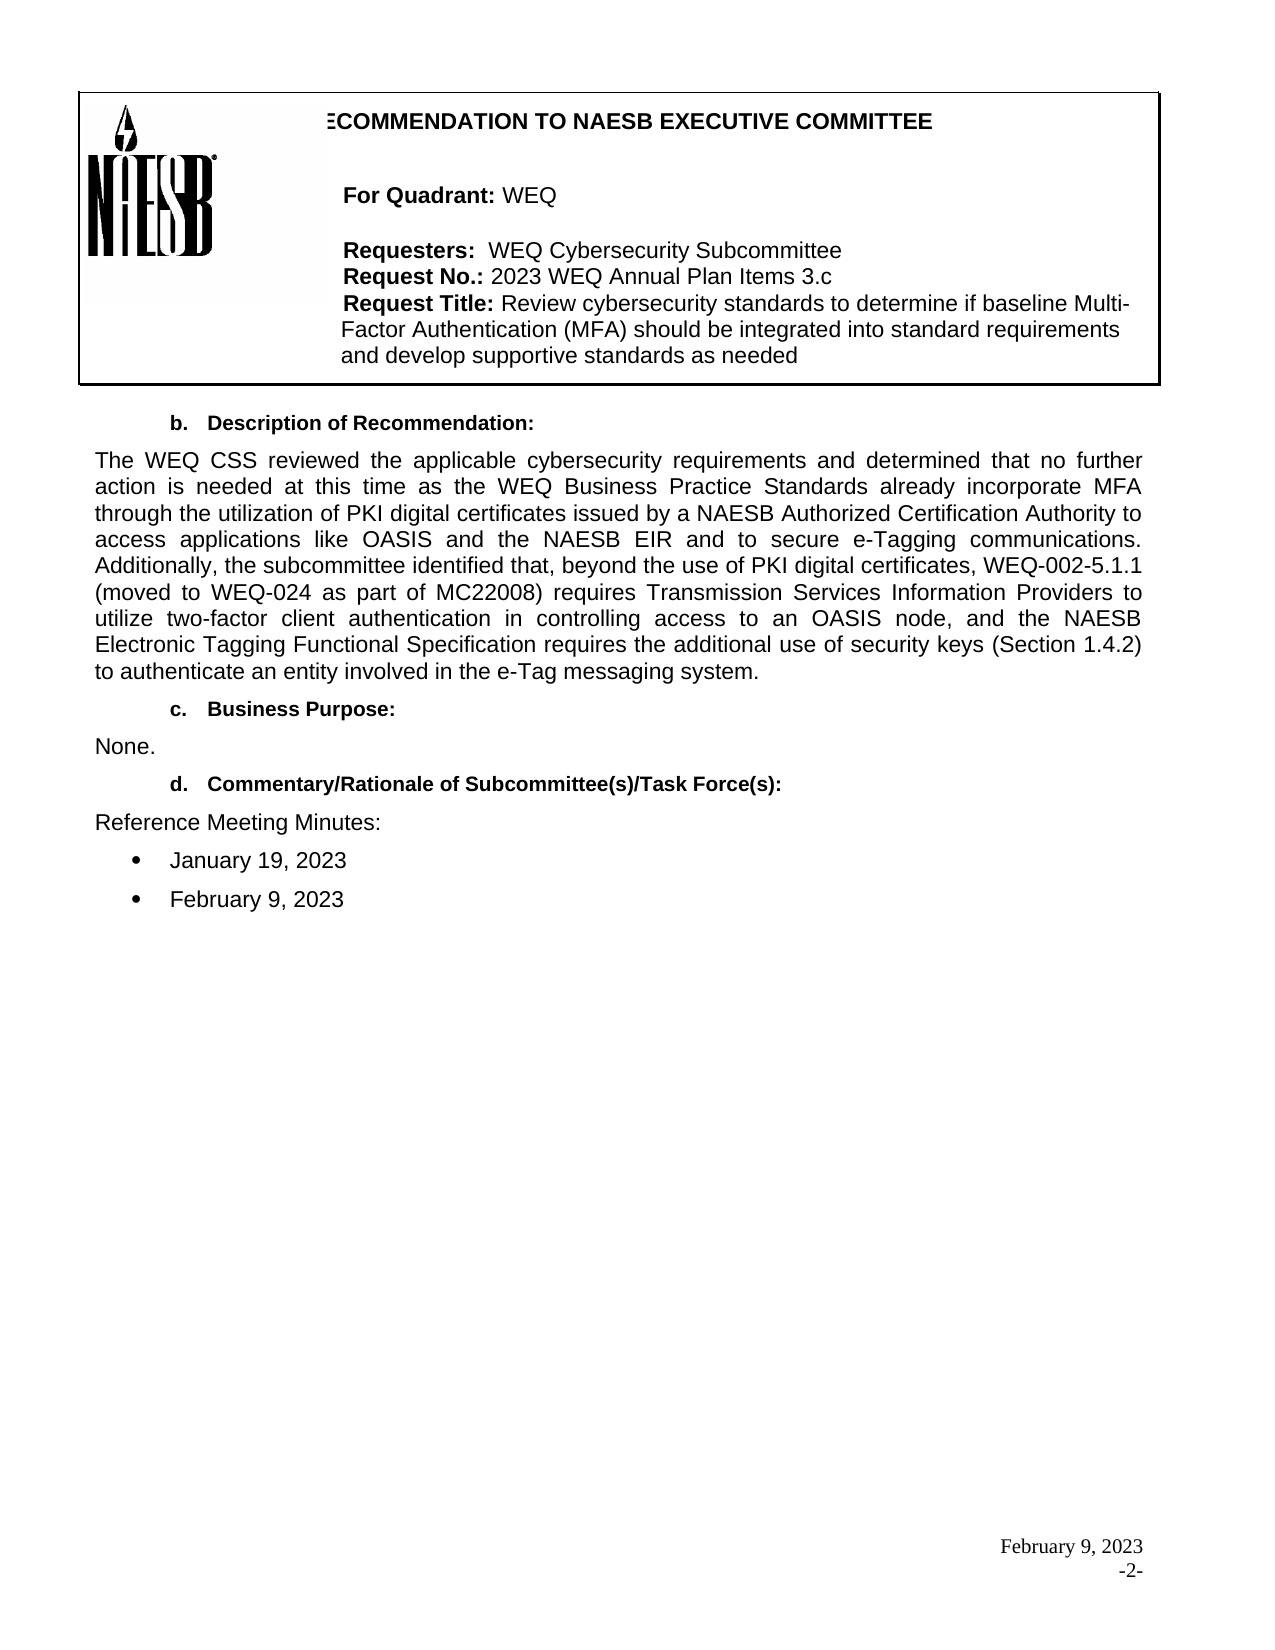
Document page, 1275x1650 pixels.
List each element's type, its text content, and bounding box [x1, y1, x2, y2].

text b. Description of Recommendation: [94, 411, 1143, 434]
text c. Business Purpose: [94, 697, 1143, 721]
list Reference Meeting Minutes: [94, 808, 1143, 835]
list February 9, 2023 [132, 886, 1143, 912]
text The WEQ CSS reviewed the applicable cybersecurity requirements and determined that no further action is needed at this time as the WEQ Business Practice Standards already incorporate MFA through the utilization of PKI digital certificates issued by a NAESB Authorized Certification Authority to access applications like OASIS and the NAESB EIR and to secure e-Tagging communications. Additionally, the subcommittee identified that, beyond the use of PKI digital certificates, WEQ-002-5.1.1 (moved to WEQ-024 as part of MC22008) requires Transmission Services Information Providers to utilize two-factor client authentication in controlling access to an OASIS node, and the NAESB Electronic Tagging Functional Specification requires the additional use of security keys (Section 1.4.2) to authenticate an entity involved in the e-Tag messaging system. [94, 447, 1143, 684]
list January 19, 2023 [132, 847, 1143, 874]
text None. [94, 733, 1143, 759]
text d. Commentary/Rationale of Subcommittee(s)/Task Force(s): [94, 772, 1143, 796]
